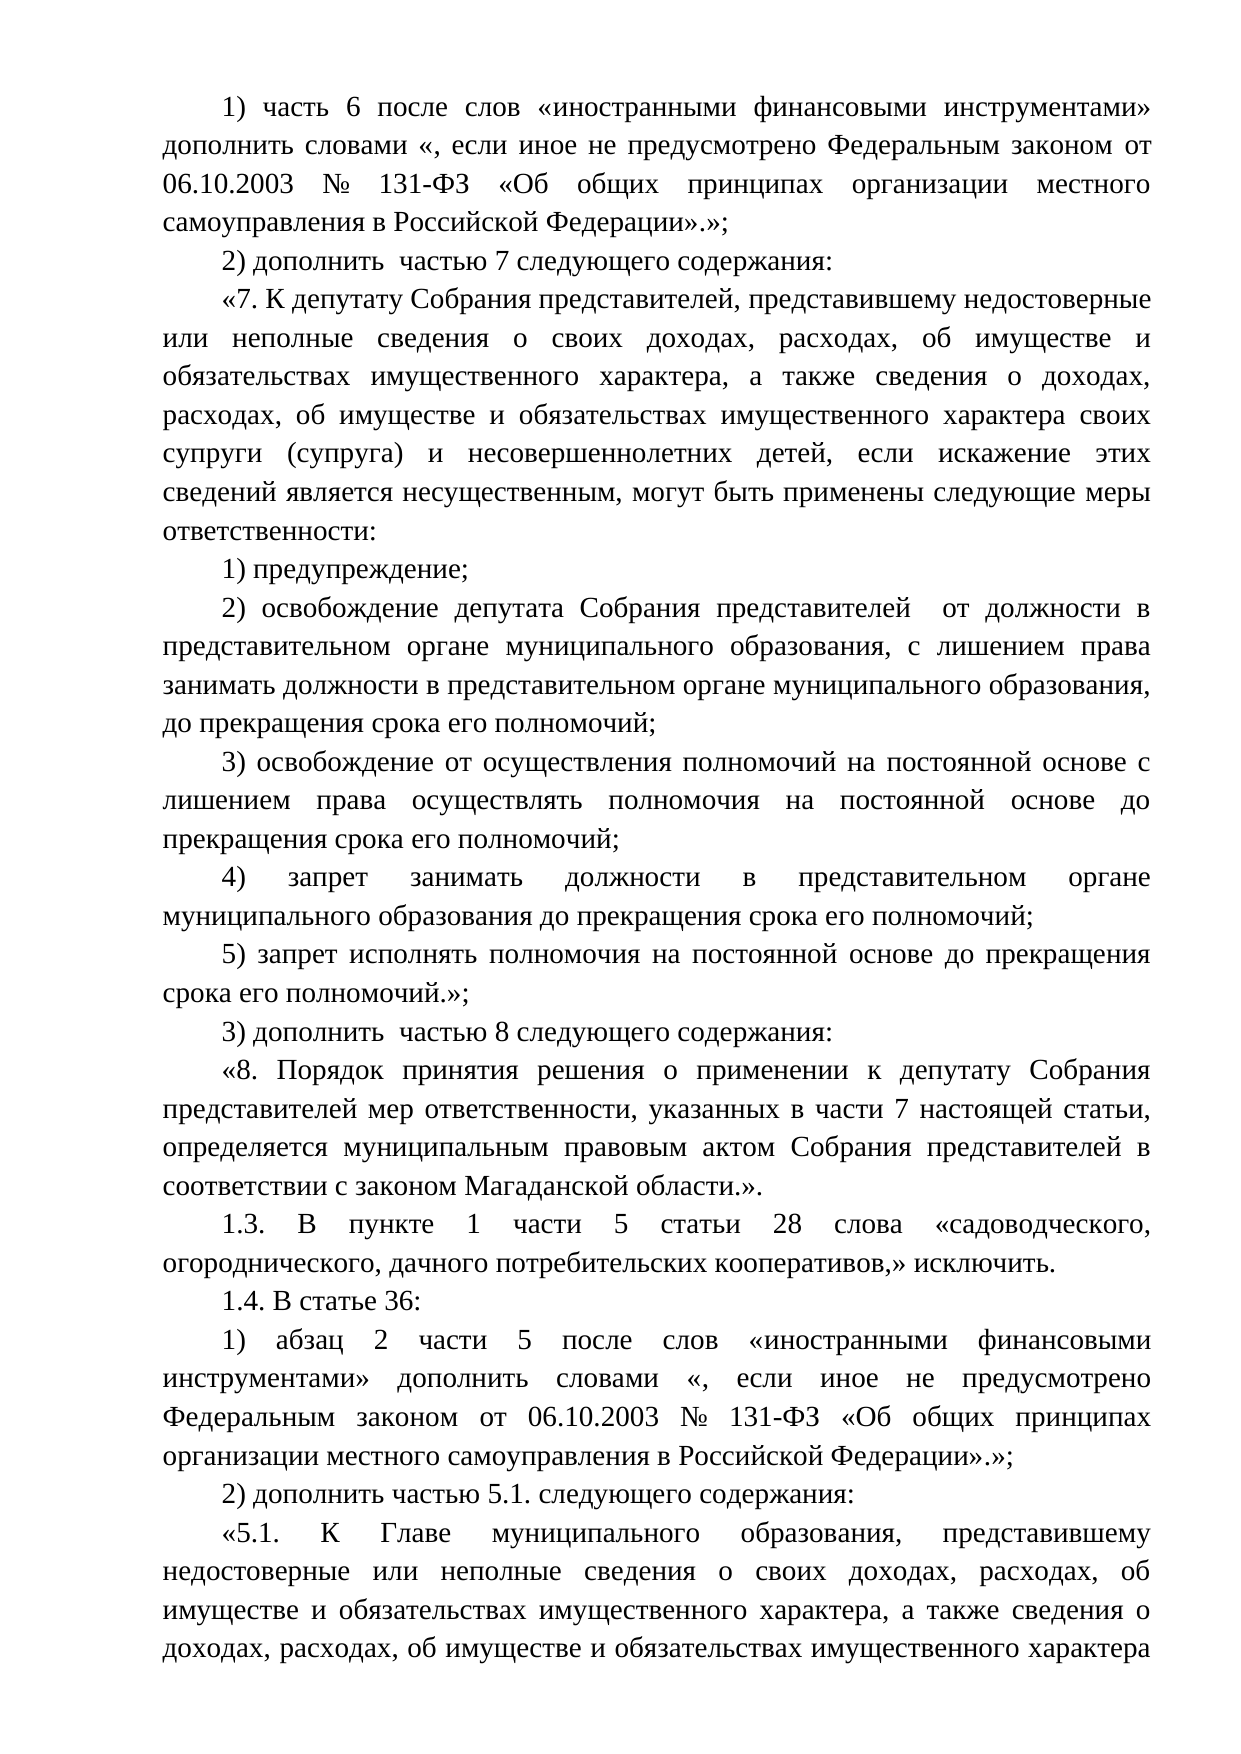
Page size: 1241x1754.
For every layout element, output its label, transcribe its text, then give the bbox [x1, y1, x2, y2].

list 1) часть 6 после слов «иностранными финансовыми инструментами» дополнить словами «, если иное не предусмотрено Федеральным законом от 06.10.2003 № 131-ФЗ «Об общих принципах организации местного самоуправления в Российской Федерации».»; [162, 89, 1152, 238]
list 1.4. В статье 36: [162, 1283, 1152, 1317]
list 4) запрет занимать должности в представительном органе муниципального образования до прекращения срока его полномочий; [162, 859, 1152, 932]
list 3) дополнить частью 8 следующего содержания: [162, 1014, 1152, 1047]
list 1) предупреждение; [162, 551, 1152, 585]
list 3) освобождение от осуществления полномочий на постоянной основе с лишением права осуществлять полномочия на постоянной основе до прекращения срока его полномочий; [162, 744, 1152, 854]
list 1.3. В пункте 1 части 5 статьи 28 слова «садоводческого, огороднического, дачного потребительских кооперативов,» исключить. [162, 1206, 1152, 1278]
list «8. Порядок принятия решения о применении к депутату Собрания представителей мер ответственности, указанных в части 7 настоящей статьи, определяется муниципальным правовым актом Собрания представителей в соответствии с законом Магаданской области.». [162, 1052, 1152, 1201]
list «7. К депутату Собрания представителей, представившему недостоверные или неполные сведения о своих доходах, расходах, об имуществе и обязательствах имущественного характера, а также сведения о доходах, расходах, об имуществе и обязательствах имущественного характера своих супруги (супруга) и несовершеннолетних детей, если искажение этих сведений является несущественным, могут быть применены следующие меры ответственности: [162, 281, 1152, 546]
list 5) запрет исполнять полномочия на постоянной основе до прекращения срока его полномочий.»; [162, 937, 1152, 1009]
list 2) освобождение депутата Собрания представителей от должности в представительном органе муниципального образования, с лишением права занимать должности в представительном органе муниципального образования, до прекращения срока его полномочий; [162, 590, 1152, 739]
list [162, 1515, 1152, 1664]
list 2) дополнить частью 5.1. следующего содержания: [162, 1476, 1152, 1510]
list 1) абзац 2 части 5 после слов «иностранными финансовыми инструментами» дополнить словами «, если иное не предусмотрено Федеральным законом от 06.10.2003 № 131-ФЗ «Об общих принципах организации местного самоуправления в Российской Федерации».»; [162, 1322, 1152, 1471]
list 2) дополнить частью 7 следующего содержания: [162, 243, 1152, 276]
